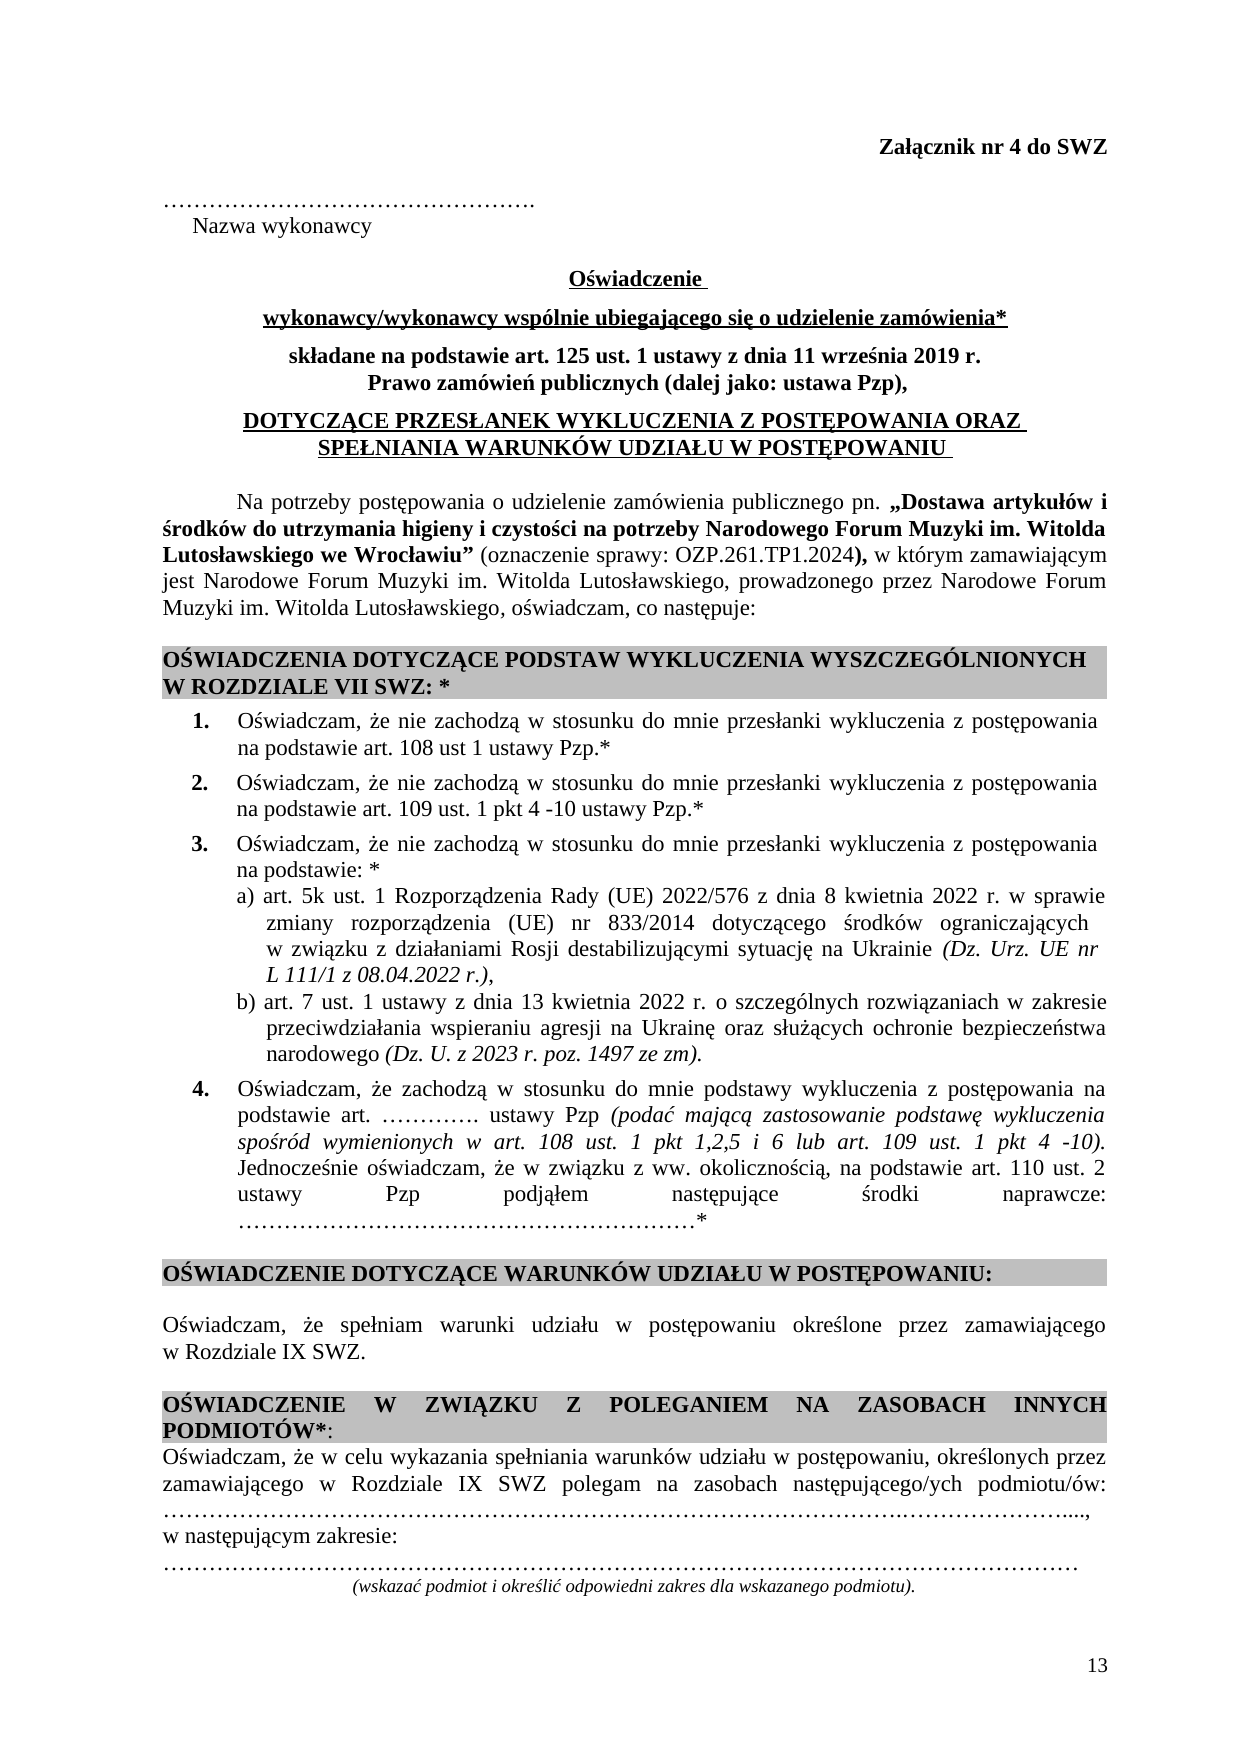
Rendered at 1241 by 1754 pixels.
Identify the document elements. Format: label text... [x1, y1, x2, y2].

text a) art. 5k ust. 1 Rozporządzenia Rady (UE) 2022/576 z dnia 8 kwietnia 2022 r. w sprawie zmiany rozporządzenia (UE) nr 833/2014 dotyczącego środków ograniczających w związku z działaniami Rosji destabilizującymi sytuację na Ukrainie (Dz. Urz. UE nr L 111/1 z 08.04.2022 r.), [236, 882, 1107, 988]
text Oświadczenie [162, 265, 1107, 291]
text OŚWIADCZENIE W ZWIĄZKU Z POLEGANIEM NA ZASOBACH INNYCH PODMIOTÓW*: [162, 1391, 1107, 1443]
text Prawo zamówień publicznych (dalej jako: ustawa Pzp), [162, 369, 1107, 395]
text Oświadczam, że spełniam warunki udziału w postępowaniu określone przez zamawiającego w Rozdziale IX SWZ. [162, 1312, 1107, 1364]
text w następującym zakresie: [162, 1522, 1107, 1549]
text wykonawcy/wykonawcy wspólnie ubiegającego się o udzielenie zamówienia* [162, 303, 1107, 330]
list Oświadczam, że nie zachodzą w stosunku do mnie przesłanki wykluczenia z postępowania na podstawie art. 108 ust 1 ustawy Pzp.* [192, 707, 1107, 760]
text …………………………………………. [162, 186, 1107, 212]
text Nazwa wykonawcy [162, 212, 1107, 238]
text OŚWIADCZENIA DOTYCZĄCE PODSTAW WYKLUCZENIA WYSZCZEGÓLNIONYCH W ROZDZIALE VII SWZ: * [162, 646, 1107, 699]
text Załącznik nr 4 do SWZ [162, 133, 1107, 159]
text Oświadczam, że w celu wykazania spełniania warunków udziału w postępowaniu, określonych przez zamawiającego w Rozdziale IX SWZ polegam na zasobach następującego/ych podmiotu/ów: …………………………………………………………………………………….…………………...., [162, 1443, 1107, 1522]
text b) art. 7 ust. 1 ustawy z dnia 13 kwietnia 2022 r. o szczególnych rozwiązaniach w zakresie przeciwdziałania wspieraniu agresji na Ukrainę oraz służących ochronie bezpieczeństwa narodowego (Dz. U. z 2023 r. poz. 1497 ze zm). [236, 988, 1107, 1067]
list Oświadczam, że nie zachodzą w stosunku do mnie przesłanki wykluczenia z postępowania na podstawie: * [191, 829, 1107, 882]
list Oświadczam, że nie zachodzą w stosunku do mnie przesłanki wykluczenia z postępowania na podstawie art. 109 ust. 1 pkt 4 -10 ustawy Pzp.* [191, 768, 1107, 821]
text Na potrzeby postępowania o udzielenie zamówienia publicznego pn. „Dostawa artykułów i środków do utrzymania higieny i czystości na potrzeby Narodowego Forum Muzyki im. Witolda Lutosławskiego we Wrocławiu” (oznaczenie sprawy: OZP.261.TP1.2024), w którym zamawiającym jest Narodowe Forum Muzyki im. Witolda Lutosławskiego, prowadzonego przez Narodowe Forum Muzyki im. Witolda Lutosławskiego, oświadczam, co następuje: [162, 488, 1107, 620]
text OŚWIADCZENIE DOTYCZĄCE WARUNKÓW UDZIAŁU W POSTĘPOWANIU: [162, 1259, 1107, 1286]
text DOTYCZĄCE PRZESŁANEK WYKLUCZENIA Z POSTĘPOWANIA ORAZ SPEŁNIANIA WARUNKÓW UDZIAŁU W POSTĘPOWANIU [162, 408, 1107, 488]
list Oświadczam, że zachodzą w stosunku do mnie podstawy wykluczenia z postępowania na podstawie art. …………. ustawy Pzp (podać mającą zastosowanie podstawę wykluczenia spośród wymienionych w art. 108 ust. 1 pkt 1,2,5 i 6 lub art. 109 ust. 1 pkt 4 -10). Jednocześnie oświadczam, że w związku z ww. okolicznością, na podstawie art. 110 ust. 2 ustawy Pzp podjąłem następujące środki naprawcze: ……………………………………………………* [192, 1075, 1107, 1233]
text składane na podstawie art. 125 ust. 1 ustawy z dnia 11 września 2019 r. [162, 342, 1107, 369]
text ………………………………………………………………………………………………………… [162, 1549, 1107, 1575]
text (wskazać podmiot i określić odpowiedni zakres dla wskazanego podmiotu). [162, 1575, 1107, 1597]
